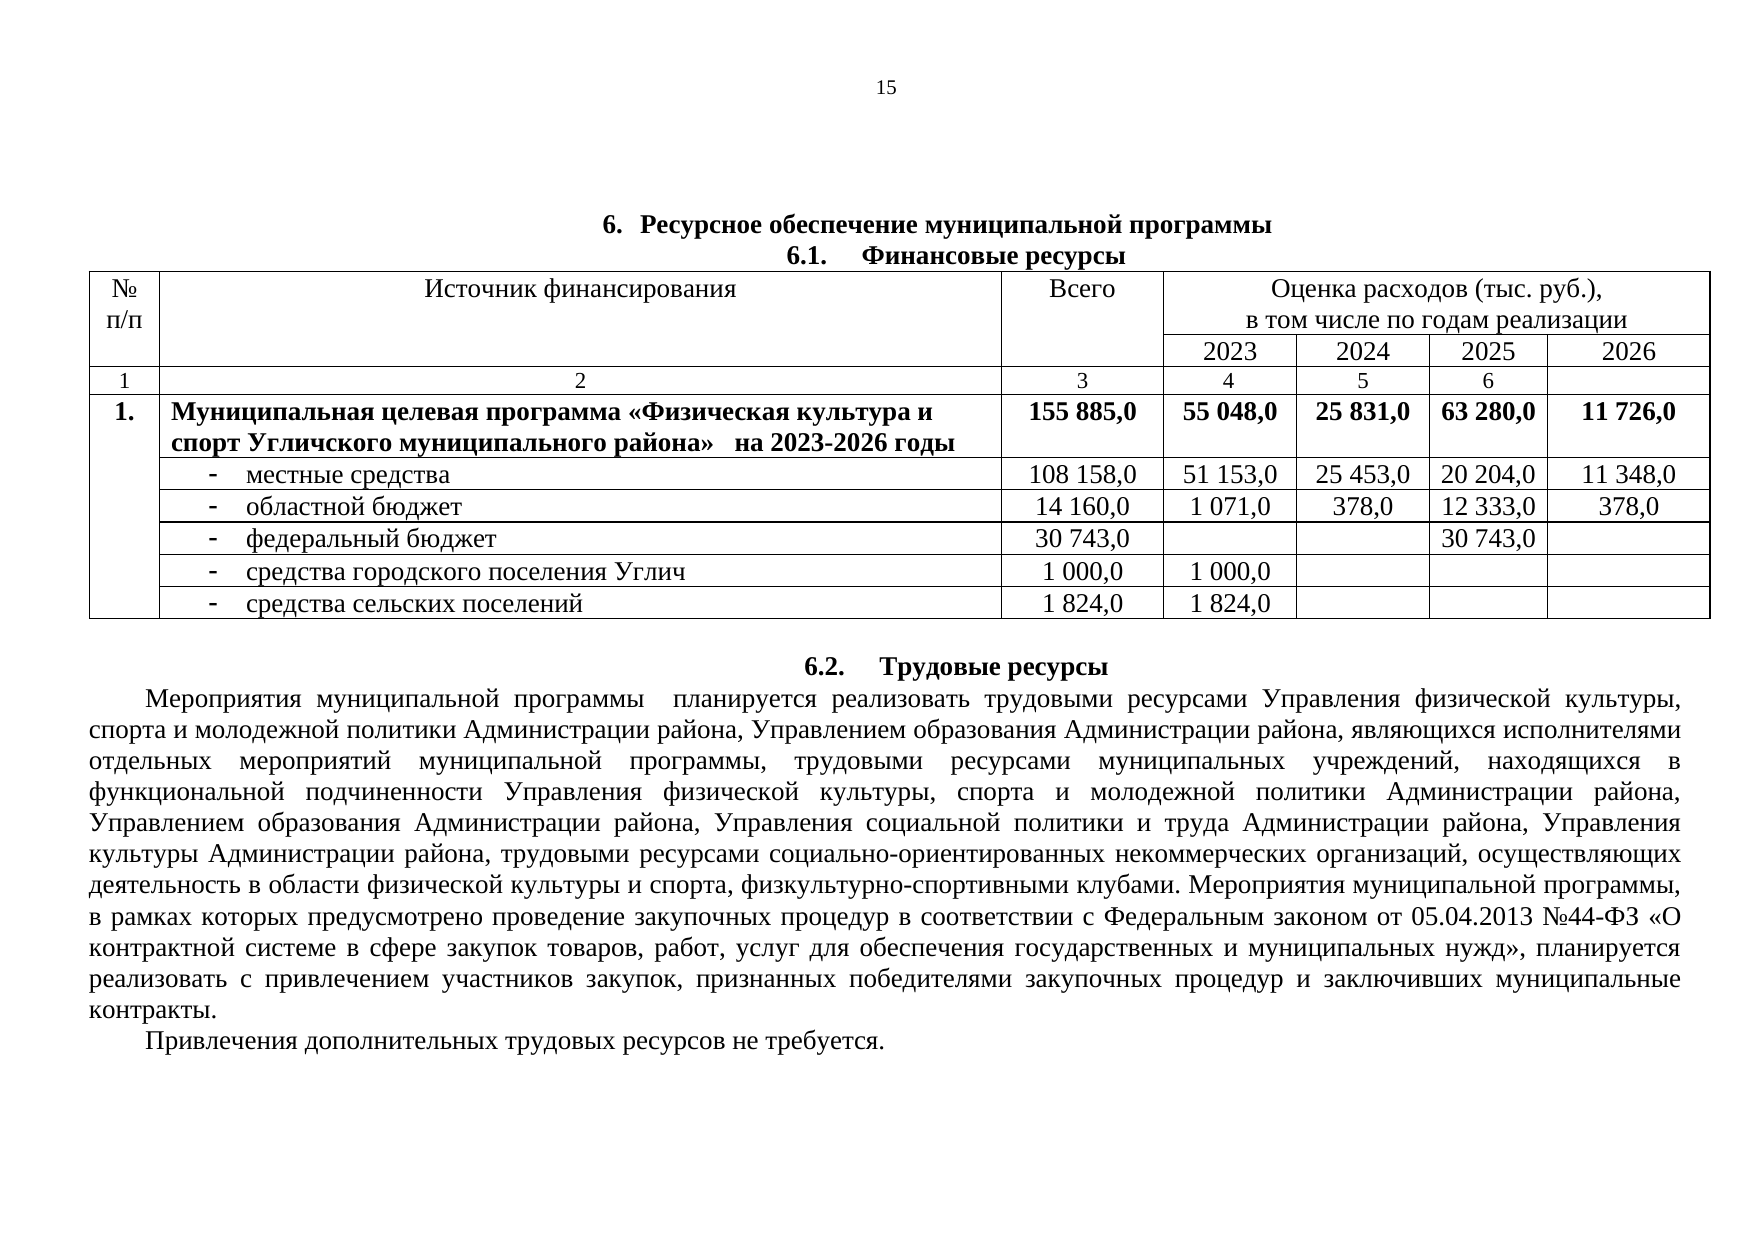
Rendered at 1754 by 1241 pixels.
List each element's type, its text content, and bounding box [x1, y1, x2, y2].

table_cell 155 885,0 [1002, 395, 1163, 457]
table_cell местные средства [160, 458, 1001, 489]
table_cell 2025 [1430, 335, 1547, 366]
table_cell 1 000,0 [1002, 555, 1163, 586]
table_cell 2 [160, 367, 1001, 393]
table_cell [1548, 367, 1709, 393]
table_cell 6 [1430, 367, 1547, 393]
table_cell 25 453,0 [1297, 458, 1429, 489]
table_cell 11 348,0 [1548, 458, 1709, 489]
table_cell [1297, 523, 1429, 554]
table_cell [1548, 555, 1709, 586]
table_cell 378,0 [1297, 490, 1429, 521]
table_cell [1430, 587, 1547, 618]
table_cell средства городского поселения Углич [160, 555, 1001, 586]
table_cell 3 [1002, 367, 1163, 393]
text Мероприятия муниципальной программы планируется реализовать трудовыми ресурсами Управления физической культуры, спорта и молодежной политики Администрации района, Управлением образования Администрации района, являющихся исполнителями отдельных мероприятий муниципальной программы, трудовыми ресурсами муниципальных учреждений, находящихся в функциональной подчиненности Управления физической культуры, спорта и молодежной политики Администрации района, Управлением образования Администрации района, Управления социальной политики и труда Администрации района, Управления культуры Администрации района, трудовыми ресурсами социально-ориентированных некоммерческих организаций, осуществляющих деятельность в области физической культуры и спорта, физкультурно-спортивными клубами. Мероприятия муниципальной программы, в рамках которых предусмотрено проведение закупочных процедур в соответствии с Федеральным законом от 05.04.2013 №44-ФЗ «О контрактной системе в сфере закупок товаров, работ, услуг для обеспечения государственных и муниципальных нужд», планируется реализовать с привлечением участников закупок, признанных победителями закупочных процедур и заключивших муниципальные контракты. [89, 682, 1683, 1024]
table_cell 4 [1164, 367, 1296, 393]
list Трудовые ресурсы [229, 651, 1683, 682]
table_cell [1548, 587, 1709, 618]
table_header № п/п [90, 272, 159, 366]
table_cell [1430, 555, 1547, 586]
table_cell 55 048,0 [1164, 395, 1296, 457]
table_cell 1. [90, 395, 159, 618]
table_header Оценка расходов (тыс. руб.), в том числе по годам реализации [1164, 272, 1709, 334]
table_cell областной бюджет [160, 490, 1001, 521]
list Финансовые ресурсы [229, 239, 1683, 271]
table_cell федеральный бюджет [160, 523, 1001, 554]
table_cell 378,0 [1548, 490, 1709, 521]
table_cell [1297, 555, 1429, 586]
table_cell 2026 [1548, 335, 1709, 366]
text Привлечения дополнительных трудовых ресурсов не требуется. [89, 1024, 1683, 1055]
table_cell 1 824,0 [1164, 587, 1296, 618]
table_cell 2023 [1164, 335, 1296, 366]
table_cell 11 726,0 [1548, 395, 1709, 457]
table_cell 5 [1297, 367, 1429, 393]
table_cell 12 333,0 [1430, 490, 1547, 521]
table_cell 14 160,0 [1002, 490, 1163, 521]
table_cell 30 743,0 [1002, 523, 1163, 554]
table_cell 20 204,0 [1430, 458, 1547, 489]
table_cell 51 153,0 [1164, 458, 1296, 489]
table_cell 63 280,0 [1430, 395, 1547, 457]
table_cell Муниципальная целевая программа «Физическая культура и спорт Угличского муниципального района» на 2023-2026 годы [160, 395, 1001, 457]
table_cell 1 [90, 367, 159, 393]
table_cell 2024 [1297, 335, 1429, 366]
table_header Всего [1002, 272, 1163, 366]
table_cell [1548, 523, 1709, 554]
table_cell [1164, 523, 1296, 554]
table_cell средства сельских поселений [160, 587, 1001, 618]
table_cell 25 831,0 [1297, 395, 1429, 457]
table_cell 30 743,0 [1430, 523, 1547, 554]
table_header Источник финансирования [160, 272, 1001, 366]
table_cell [1297, 587, 1429, 618]
table_cell 1 824,0 [1002, 587, 1163, 618]
list Ресурсное обеспечение муниципальной программы [192, 208, 1683, 239]
table_cell 108 158,0 [1002, 458, 1163, 489]
table_cell 1 000,0 [1164, 555, 1296, 586]
table_cell 1 071,0 [1164, 490, 1296, 521]
